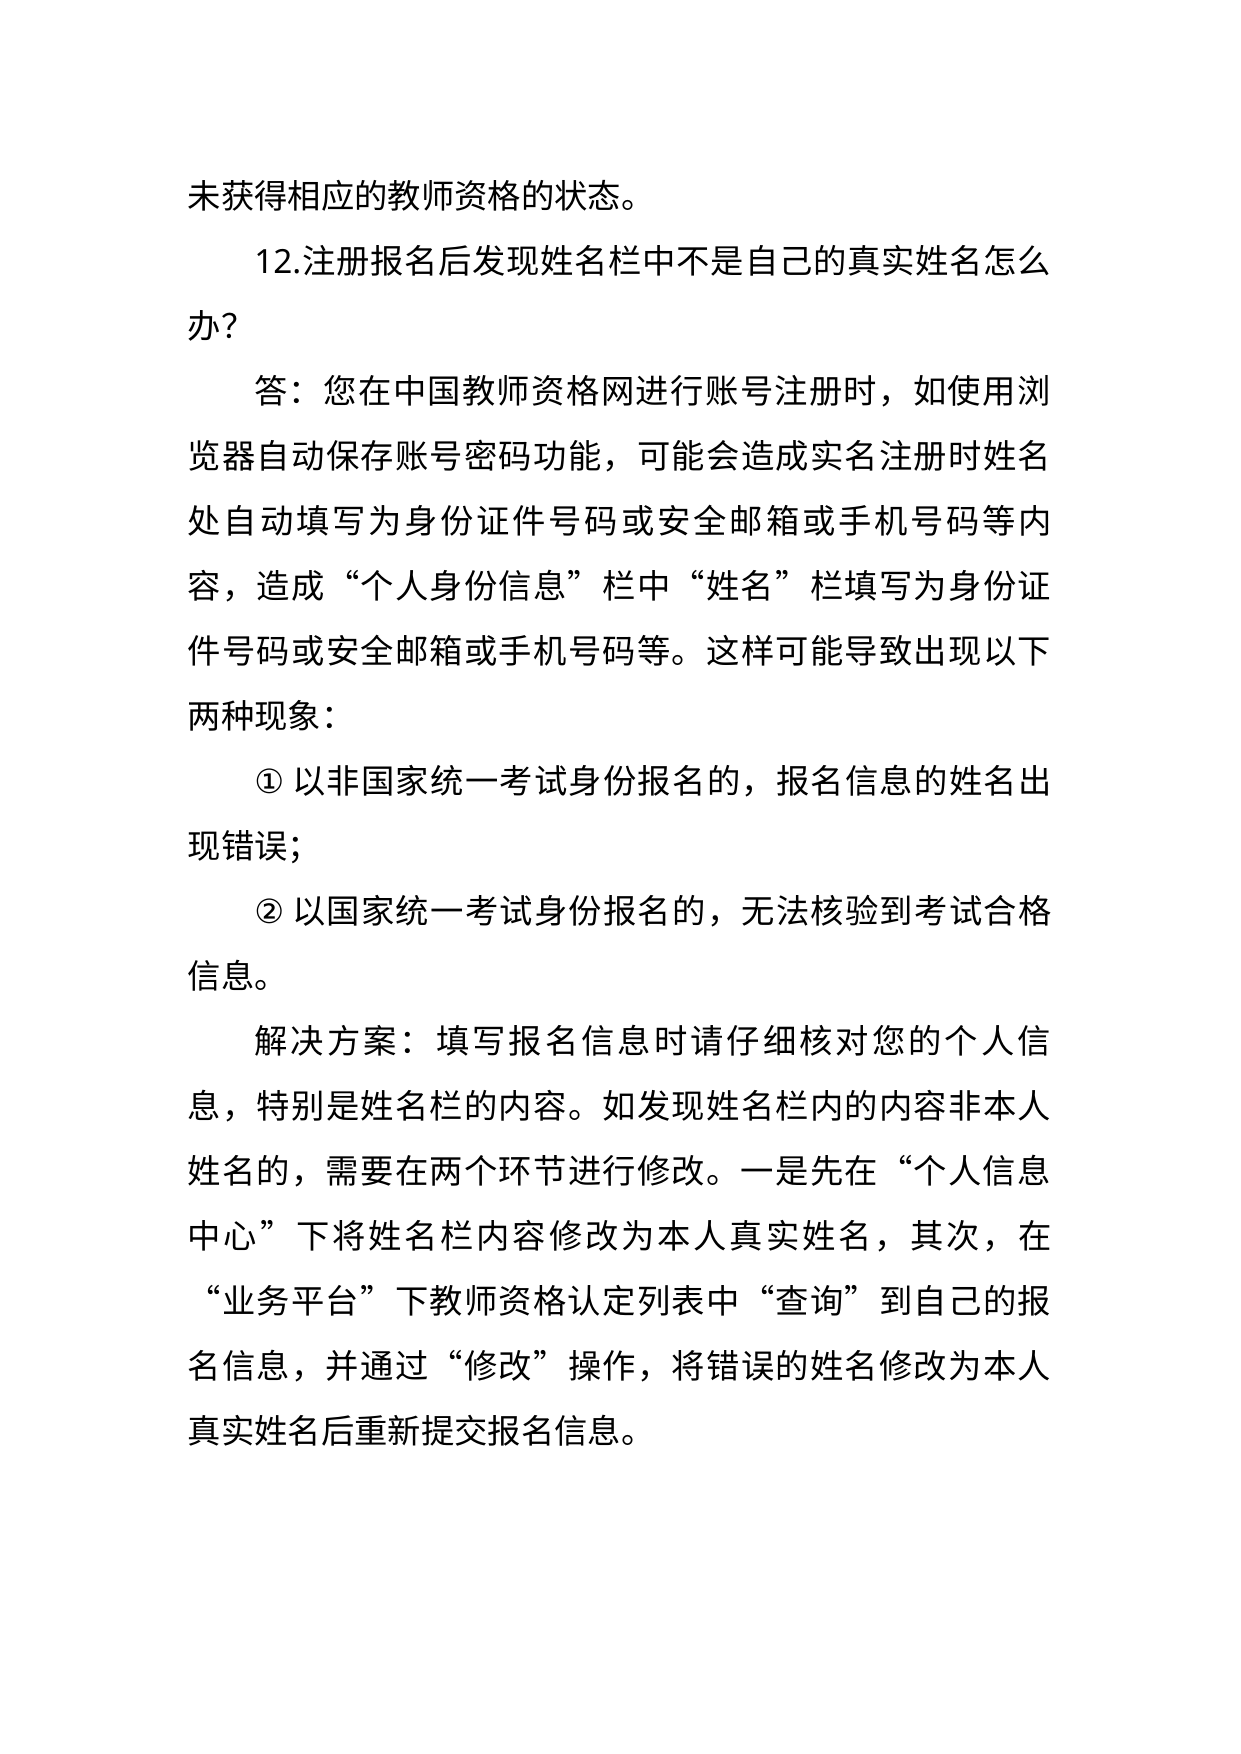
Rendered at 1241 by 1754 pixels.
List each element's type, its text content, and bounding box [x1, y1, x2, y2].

text 答：您在中国教师资格网进行账号注册时，如使用浏览器自动保存账号密码功能，可能会造成实名注册时姓名处自动填写为身份证件号码或安全邮箱或手机号码等内容，造成“个人身份信息”栏中“姓名”栏填写为身份证件号码或安全邮箱或手机号码等。这样可能导致出现以下两种现象： [187, 357, 1053, 747]
text ①以非国家统一考试身份报名的，报名信息的姓名出现错误； [187, 747, 1053, 877]
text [187, 162, 1053, 227]
text 12.注册报名后发现姓名栏中不是自己的真实姓名怎么办？ [187, 227, 1053, 357]
text 解决方案：填写报名信息时请仔细核对您的个人信息，特别是姓名栏的内容。如发现姓名栏内的内容非本人姓名的，需要在两个环节进行修改。一是先在“个人信息中心”下将姓名栏内容修改为本人真实姓名，其次，在“业务平台”下教师资格认定列表中“查询”到自己的报名信息，并通过“修改”操作，将错误的姓名修改为本人真实姓名后重新提交报名信息。 [187, 1007, 1053, 1462]
text ②以国家统一考试身份报名的，无法核验到考试合格信息。 [187, 877, 1053, 1007]
